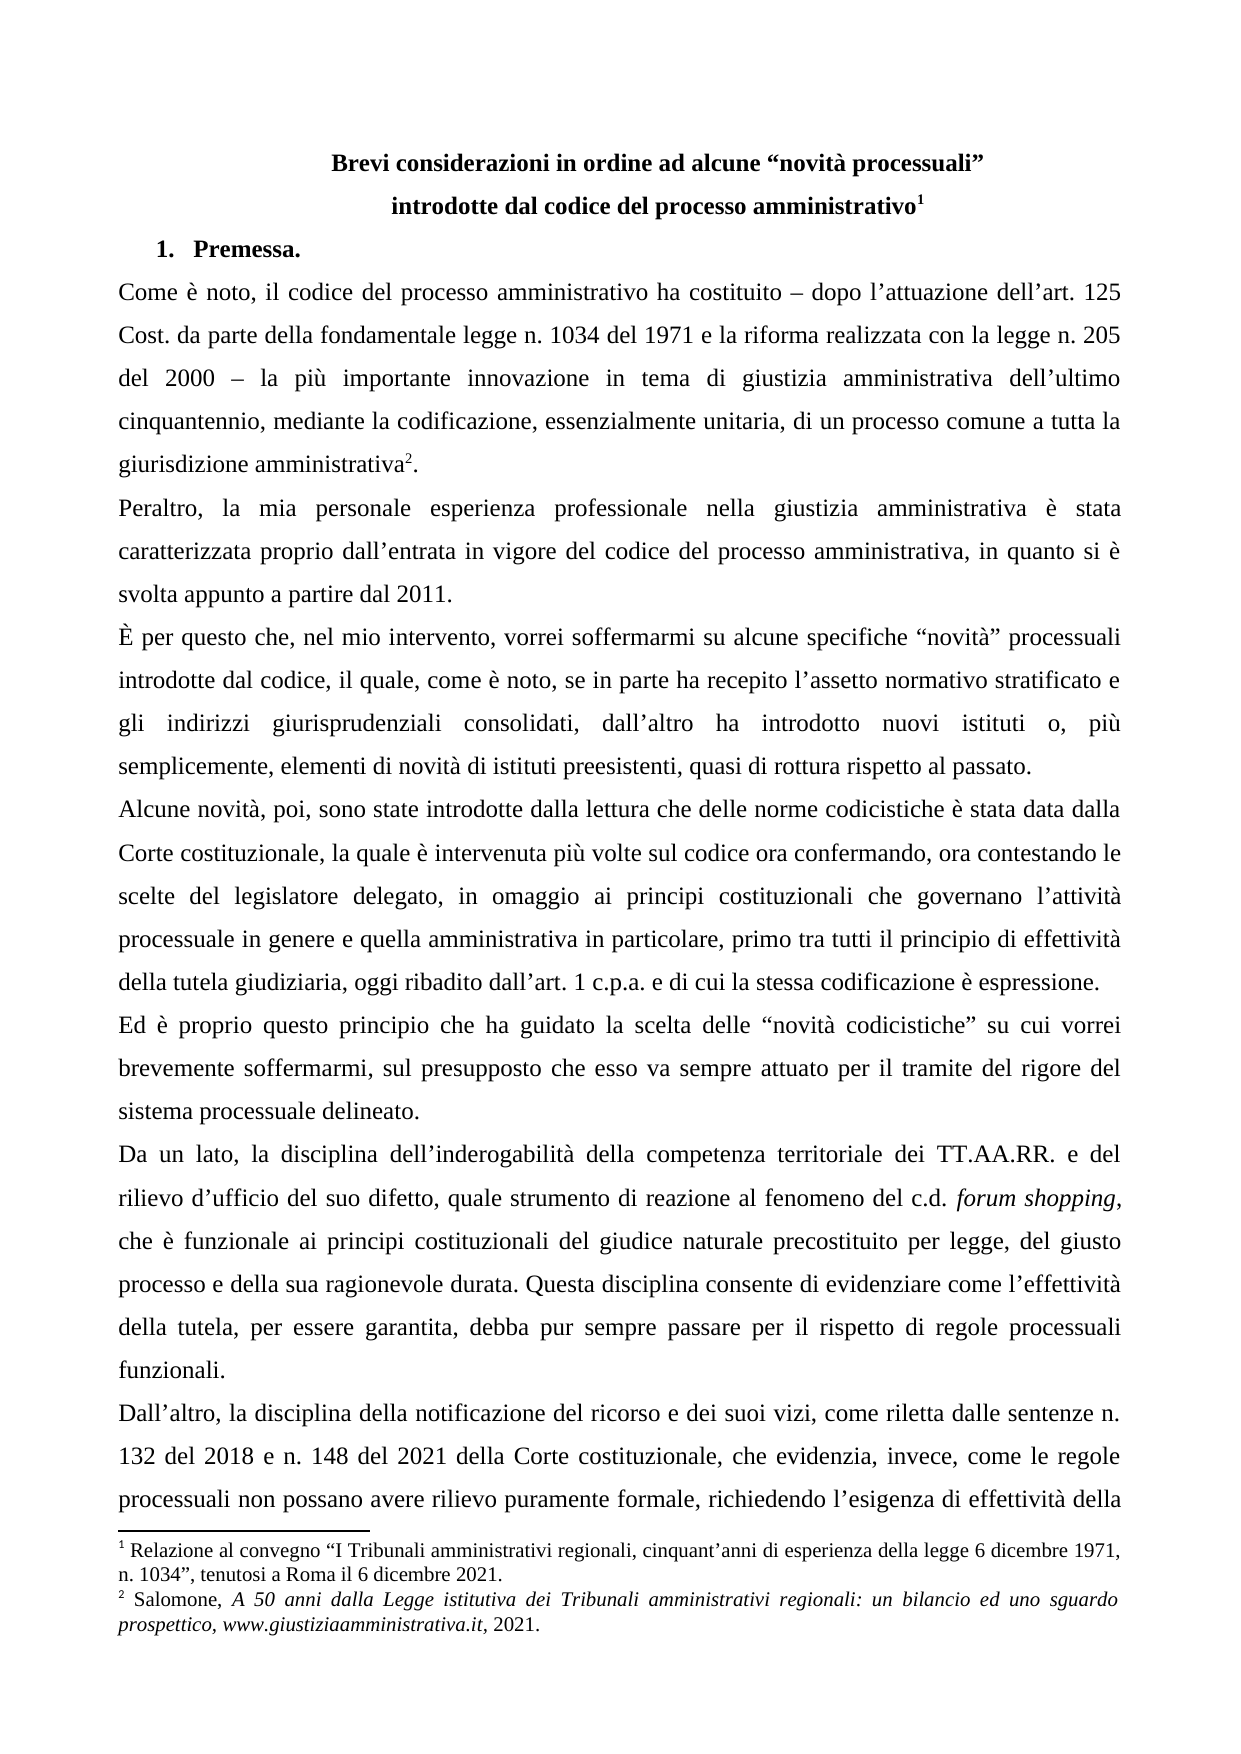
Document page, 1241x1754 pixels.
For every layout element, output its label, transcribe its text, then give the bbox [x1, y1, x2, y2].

list Brevi considerazioni in ordine ad alcune “novità processuali” [193, 148, 1122, 176]
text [118, 1398, 1122, 1513]
text Ed è proprio questo principio che ha guidato la scelta delle “novità codicistiche” su cui vorrei brevemente soffermarmi, sul presupposto che esso va sempre attuato per il tramite del rigore del sistema processuale delineato. [118, 1010, 1122, 1125]
text Peraltro, la mia personale esperienza professionale nella giustizia amministrativa è stata caratterizzata proprio dall’entrata in vigore del codice del processo amministrativa, in quanto si è svolta appunto a partire dal 2011. [118, 493, 1122, 608]
text È per questo che, nel mio intervento, vorrei soffermarmi su alcune specifiche “novità” processuali introdotte dal codice, il quale, come è noto, se in parte ha recepito l’assetto normativo stratificato e gli indirizzi giurisprudenziali consolidati, dall’altro ha introdotto nuovi istituti o, più semplicemente, elementi di novità di istituti preesistenti, quasi di rottura rispetto al passato. [118, 622, 1122, 780]
list introdotte dal codice del processo amministrativo [193, 191, 1122, 219]
list Premessa. [156, 234, 1122, 263]
text Alcune novità, poi, sono state introdotte dalla lettura che delle norme codicistiche è stata data dalla Corte costituzionale, la quale è intervenuta più volte sul codice ora confermando, ora contestando le scelte del legislatore delegato, in omaggio ai principi costituzionali che governano l’attività processuale in genere e quella amministrativa in particolare, primo tra tutti il principio di effettività della tutela giudiziaria, oggi ribadito dall’art. 1 c.p.a. e di cui la stessa codificazione è espressione. [118, 794, 1122, 996]
text Da un lato, la disciplina dell’inderogabilità della competenza territoriale dei TT.AA.RR. e del rilievo d’ufficio del suo difetto, quale strumento di reazione al fenomeno del c.d. forum shopping, che è funzionale ai principi costituzionali del giudice naturale precostituito per legge, del giusto processo e della sua ragionevole durata. Questa disciplina consente di evidenziare come l’effettività della tutela, per essere garantita, debba pur sempre passare per il rispetto di regole processuali funzionali. [118, 1139, 1122, 1384]
text Come è noto, il codice del processo amministrativo ha costituito – dopo l’attuazione dell’art. 125 Cost. da parte della fondamentale legge n. 1034 del 1971 e la riforma realizzata con la legge n. 205 del 2000 – la più importante innovazione in tema di giustizia amministrativa dell’ultimo cinquantennio, mediante la codificazione, essenzialmente unitaria, di un processo comune a tutta la giurisdizione amministrativa. [118, 277, 1122, 478]
